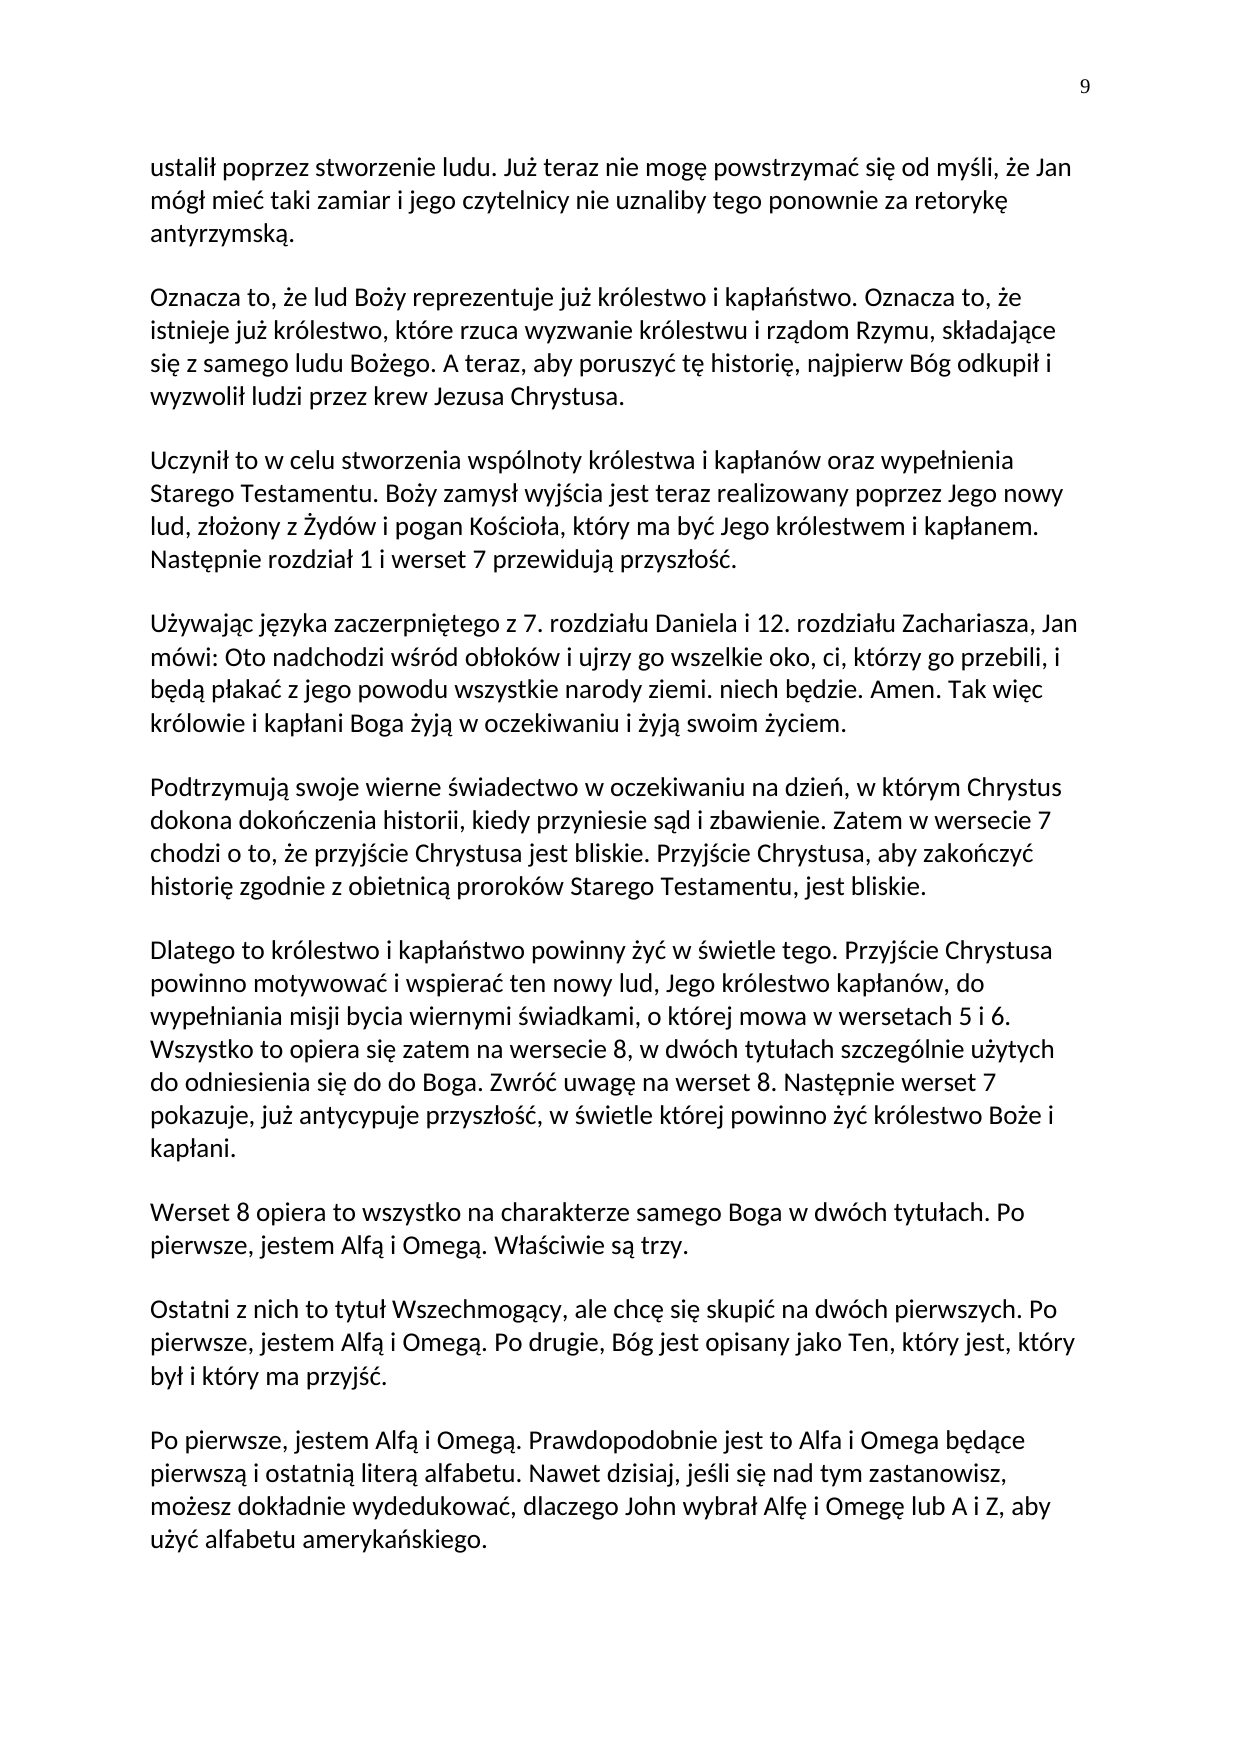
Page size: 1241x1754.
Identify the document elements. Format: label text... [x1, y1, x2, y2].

text Oznacza to, że lud Boży reprezentuje już królestwo i kapłaństwo. Oznacza to, że istnieje już królestwo, które rzuca wyzwanie królestwu i rządom Rzymu, składające się z samego ludu Bożego. A teraz, aby poruszyć tę historię, najpierw Bóg odkupił i wyzwolił ludzi przez krew Jezusa Chrystusa. [150, 280, 1090, 412]
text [150, 150, 1090, 249]
text Podtrzymują swoje wierne świadectwo w oczekiwaniu na dzień, w którym Chrystus dokona dokończenia historii, kiedy przyniesie sąd i zbawienie. Zatem w wersecie 7 chodzi o to, że przyjście Chrystusa jest bliskie. Przyjście Chrystusa, aby zakończyć historię zgodnie z obietnicą proroków Starego Testamentu, jest bliskie. [150, 770, 1090, 902]
text Uczynił to w celu stworzenia wspólnoty królestwa i kapłanów oraz wypełnienia Starego Testamentu. Boży zamysł wyjścia jest teraz realizowany poprzez Jego nowy lud, złożony z Żydów i pogan Kościoła, który ma być Jego królestwem i kapłanem. Następnie rozdział 1 i werset 7 przewidują przyszłość. [150, 443, 1090, 576]
text Werset 8 opiera to wszystko na charakterze samego Boga w dwóch tytułach. Po pierwsze, jestem Alfą i Omegą. Właściwie są trzy. [150, 1195, 1090, 1261]
text Po pierwsze, jestem Alfą i Omegą. Prawdopodobnie jest to Alfa i Omega będące pierwszą i ostatnią literą alfabetu. Nawet dzisiaj, jeśli się nad tym zastanowisz, możesz dokładnie wydedukować, dlaczego John wybrał Alfę i Omegę lub A i Z, aby użyć alfabetu amerykańskiego. [150, 1423, 1090, 1555]
text Dlatego to królestwo i kapłaństwo powinny żyć w świetle tego. Przyjście Chrystusa powinno motywować i wspierać ten nowy lud, Jego królestwo kapłanów, do wypełniania misji bycia wiernymi świadkami, o której mowa w wersetach 5 i 6. Wszystko to opiera się zatem na wersecie 8, w dwóch tytułach szczególnie użytych do odniesienia się do do Boga. Zwróć uwagę na werset 8. Następnie werset 7 pokazuje, już antycypuje przyszłość, w świetle której powinno żyć królestwo Boże i kapłani. [150, 933, 1090, 1164]
text Ostatni z nich to tytuł Wszechmogący, ale chcę się skupić na dwóch pierwszych. Po pierwsze, jestem Alfą i Omegą. Po drugie, Bóg jest opisany jako Ten, który jest, który był i który ma przyjść. [150, 1293, 1090, 1392]
text Używając języka zaczerpniętego z 7. rozdziału Daniela i 12. rozdziału Zachariasza, Jan mówi: Oto nadchodzi wśród obłoków i ujrzy go wszelkie oko, ci, którzy go przebili, i będą płakać z jego powodu wszystkie narody ziemi. niech będzie. Amen. Tak więc królowie i kapłani Boga żyją w oczekiwaniu i żyją swoim życiem. [150, 607, 1090, 739]
